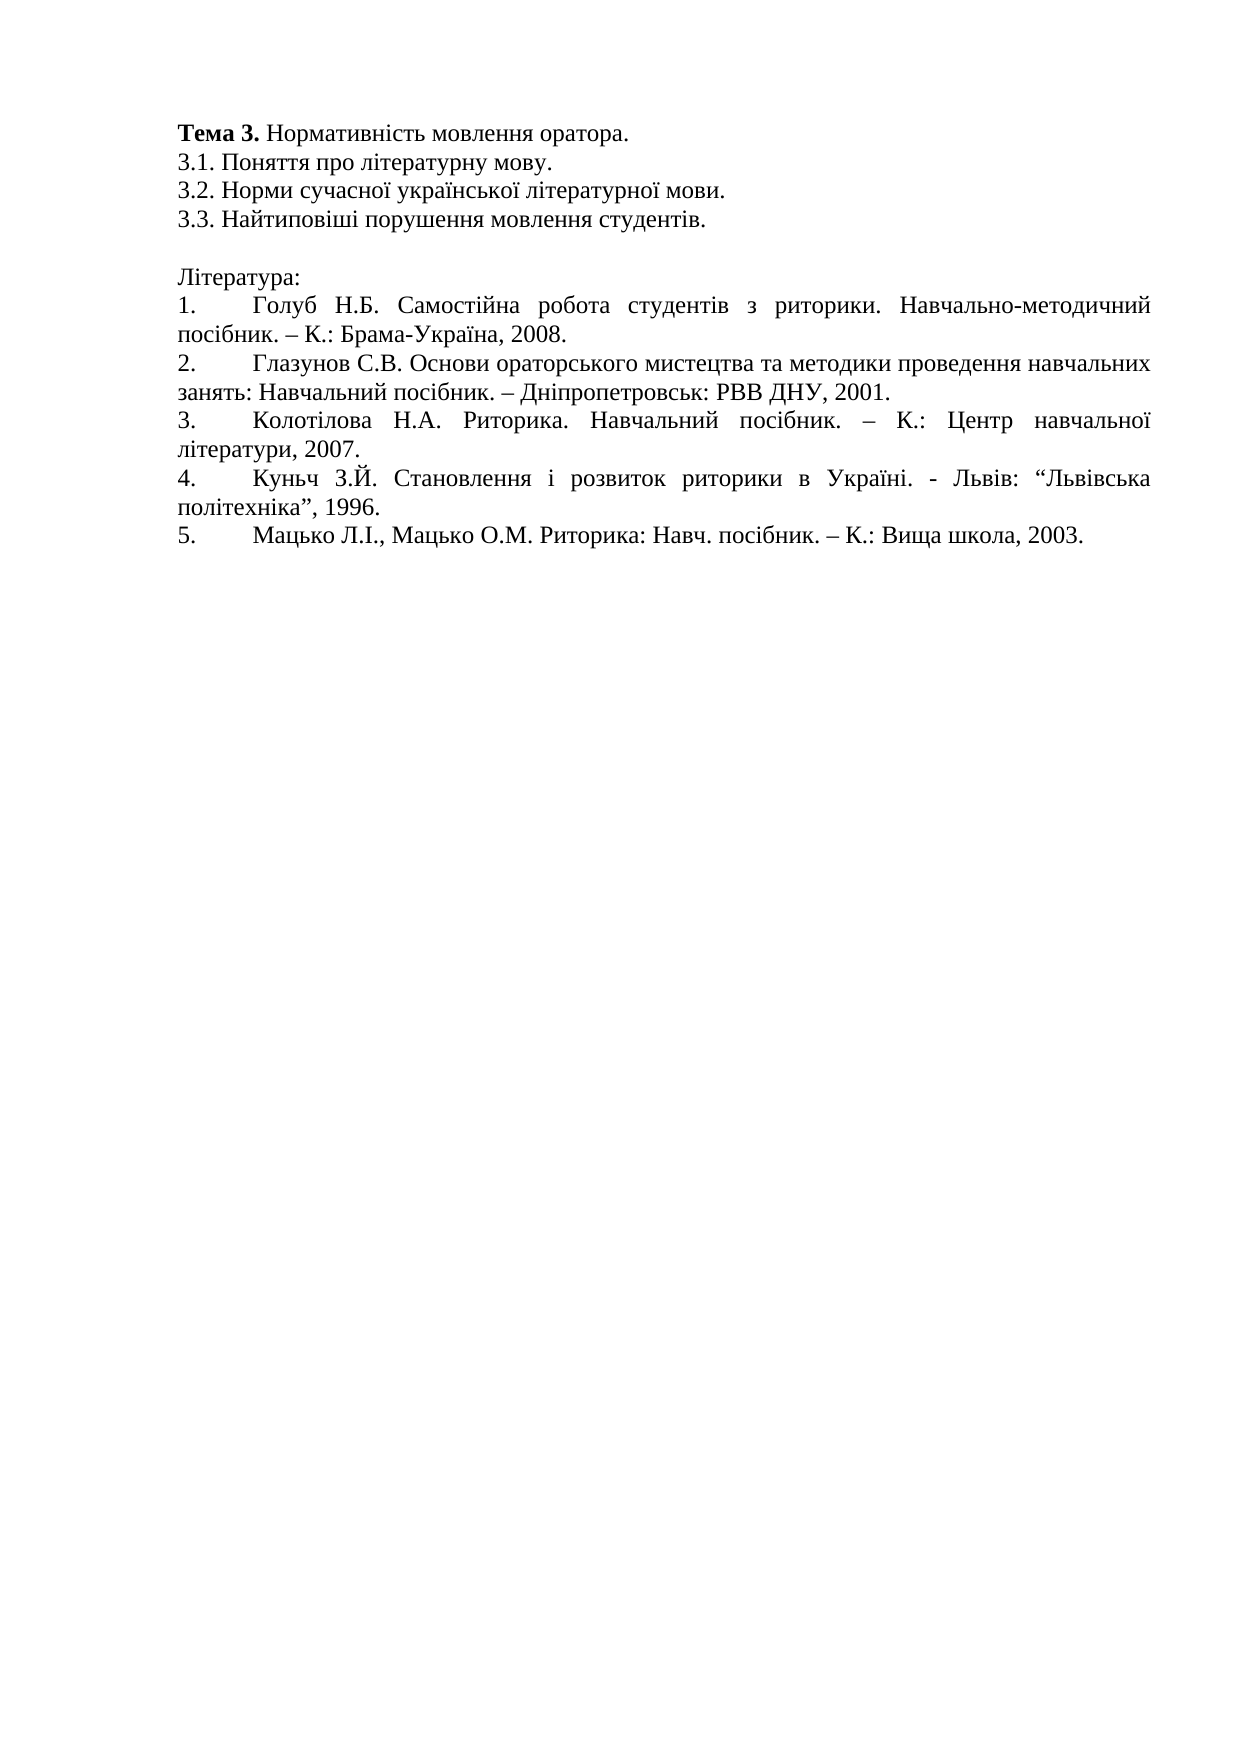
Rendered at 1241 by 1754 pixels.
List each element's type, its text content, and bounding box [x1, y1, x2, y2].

text Тема 3. Нормативність мовлення оратора. [177, 118, 1152, 147]
text 3.3. Найтиповіші порушення мовлення студентів. [177, 204, 1152, 233]
list Колотілова Н.А. Риторика. Навчальний посібник. – К.: Центр навчальної літератури, 2007. [177, 406, 1152, 463]
list Мацько Л.І., Мацько О.М. Риторика: Навч. посібник. – К.: Вища школа, 2003. [177, 521, 1152, 549]
text 3.1. Поняття про літературну мову. [177, 147, 1152, 176]
text Література: [177, 262, 1152, 291]
text 3.2. Норми сучасної української літературної мови. [177, 176, 1152, 204]
list Куньч З.Й. Становлення і розвиток риторики в Україні. - Львів: “Львівська політехніка”, 1996. [177, 463, 1152, 521]
list Голуб Н.Б. Самостійна робота студентів з риторики. Навчально-методичний посібник. – К.: Брама-Україна, 2008. [177, 291, 1152, 348]
list Глазунов С.В. Основи ораторського мистецтва та методики проведення навчальних занять: Навчальний посібник. – Дніпропетровськ: РВВ ДНУ, 2001. [177, 348, 1152, 406]
